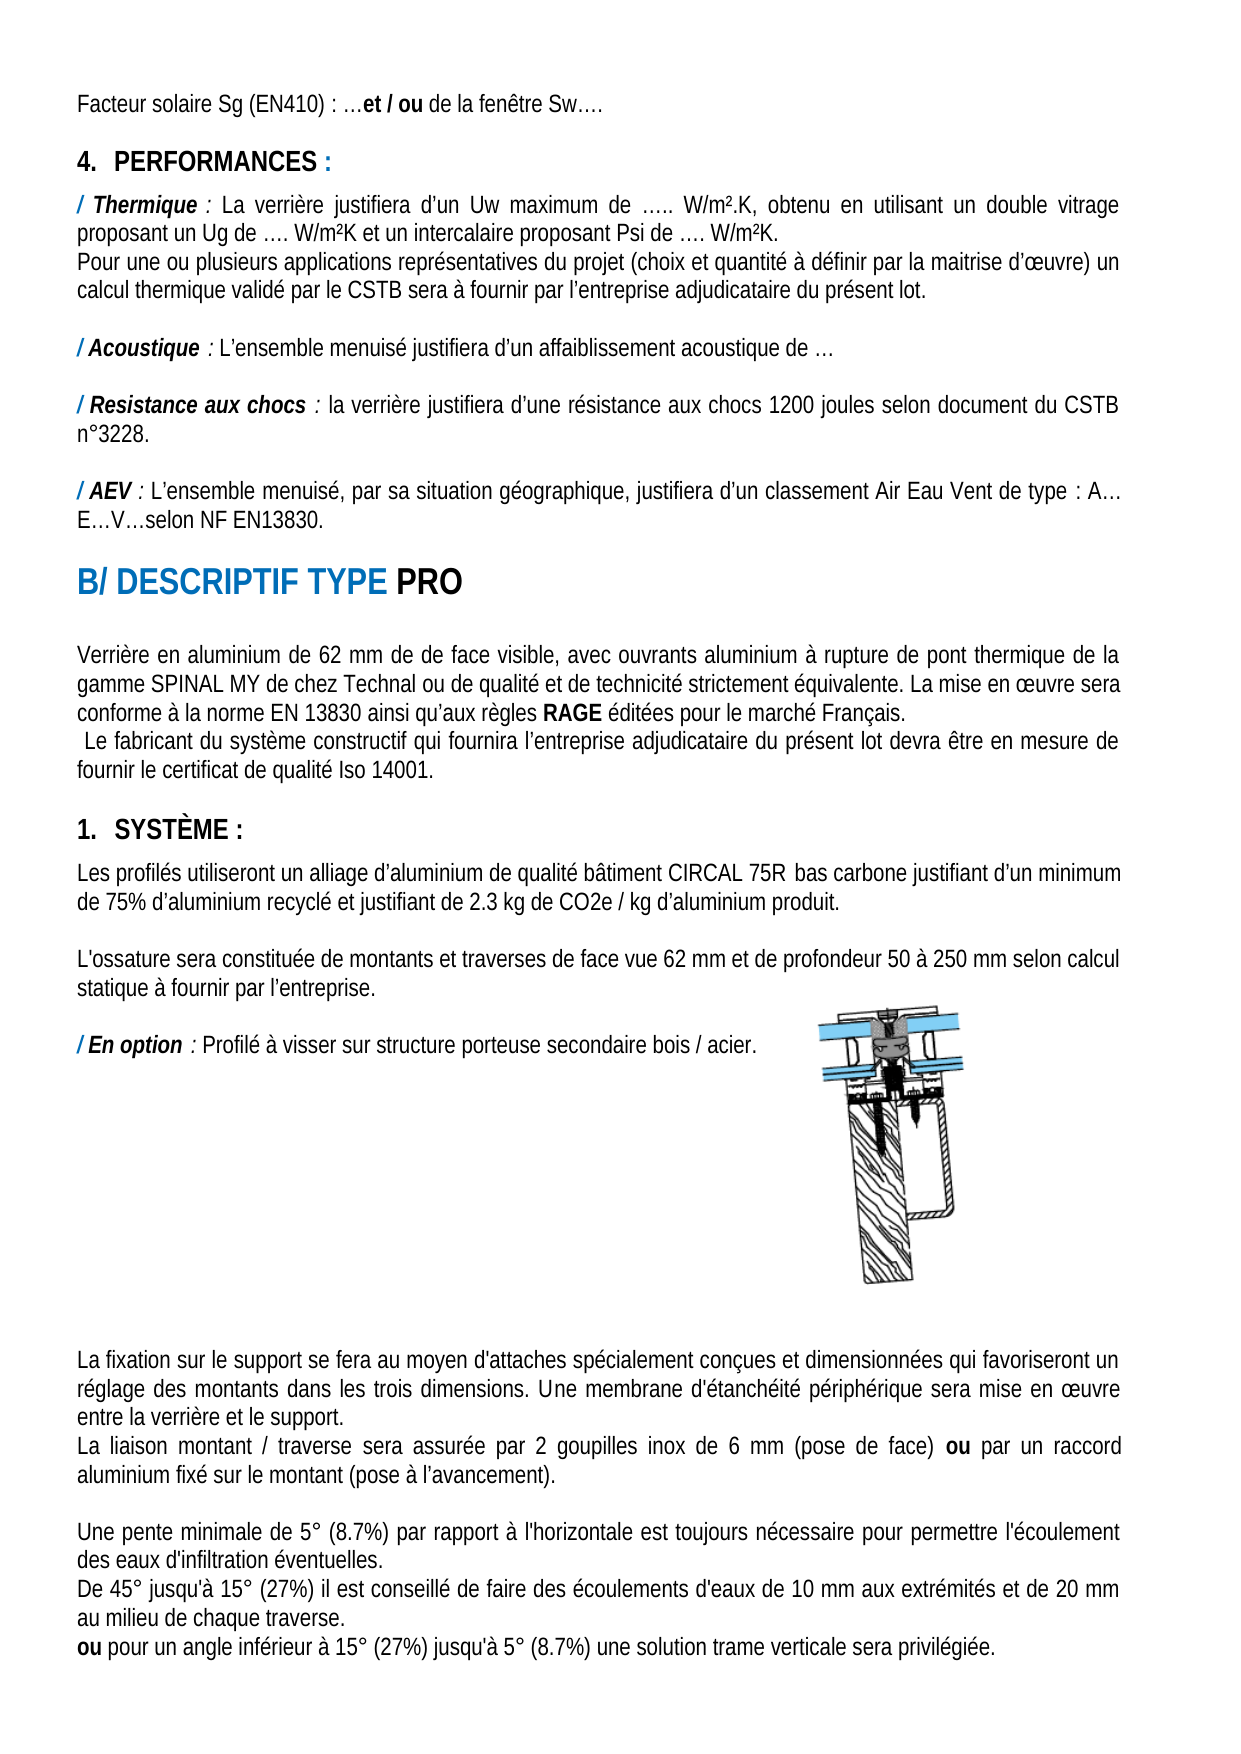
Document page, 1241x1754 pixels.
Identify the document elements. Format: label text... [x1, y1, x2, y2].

text / AEV : L’ensemble menuisé, par sa situation géographique, justifiera d’un classement Air Eau Vent de type : A…E…V…selon NF EN13830. [77, 476, 1122, 533]
list système : [77, 812, 1122, 846]
text Une pente minimale de 5° (8.7%) par rapport à l'horizontale est toujours nécessaire pour permettre l'écoulement des eaux d'infiltration éventuelles. [77, 1517, 1122, 1574]
text Verrière en aluminium de 62 mm de de face visible, avec ouvrants aluminium à rupture de pont thermique de la gamme SPINAL MY de chez Technal ou de qualité et de technicité strictement équivalente. La mise en œuvre sera conforme à la norme EN 13830 ainsi qu’aux règles RAGE éditées pour le marché Français. [77, 640, 1122, 726]
text / En option : Profilé à visser sur structure porteuse secondaire bois / acier. [77, 1030, 1122, 1058]
text La liaison montant / traverse sera assurée par 2 goupilles inox de 6 mm (pose de face) ou par un raccord aluminium fixé sur le montant (pose à l’avancement). [77, 1431, 1122, 1488]
text La fixation sur le support se fera au moyen d'attaches spécialement conçues et dimensionnées qui favoriseront un réglage des montants dans les trois dimensions. Une membrane d'étanchéité périphérique sera mise en œuvre entre la verrière et le support. [77, 1345, 1122, 1431]
text B/ Descriptif type PRO [77, 560, 1122, 603]
text Les profilés utiliseront un alliage d’aluminium de qualité bâtiment CIRCAL 75R bas carbone justifiant d’un minimum de 75% d’aluminium recyclé et justifiant de 2.3 kg de CO2e / kg d’aluminium produit. [77, 858, 1122, 915]
text / Resistance aux chocs : la verrière justifiera d’une résistance aux chocs 1200 joules selon document du CSTB n°3228. [77, 390, 1122, 447]
text Facteur solaire Sg (EN410) : …et / ou de la fenêtre Sw…. [77, 89, 1122, 117]
list Performances : [77, 144, 1122, 177]
text / Acoustique : L’ensemble menuisé justifiera d’un affaiblissement acoustique de … [77, 333, 1122, 361]
text L'ossature sera constituée de montants et traverses de face vue 62 mm et de profondeur 50 à 250 mm selon calcul statique à fournir par l’entreprise. [77, 944, 1122, 1001]
text ou pour un angle inférieur à 15° (27%) jusqu'à 5° (8.7%) une solution trame verticale sera privilégiée. [77, 1631, 1122, 1660]
text Le fabricant du système constructif qui fournira l’entreprise adjudicataire du présent lot devra être en mesure de fournir le certificat de qualité Iso 14001. [77, 726, 1122, 783]
text De 45° jusqu'à 15° (27%) il est conseillé de faire des écoulements d'eaux de 10 mm aux extrémités et de 20 mm au milieu de chaque traverse. [77, 1574, 1122, 1631]
picture [788, 1001, 988, 1030]
text / Thermique : La verrière justifiera d’un Uw maximum de ….. W/m².K, obtenu en utilisant un double vitrage proposant un Ug de …. W/m²K et un intercalaire proposant Psi de …. W/m²K. [77, 189, 1122, 247]
picture [788, 1058, 988, 1303]
text Pour une ou plusieurs applications représentatives du projet (choix et quantité à définir par la maitrise d’œuvre) un calcul thermique validé par le CSTB sera à fournir par l’entreprise adjudicataire du présent lot. [77, 247, 1122, 304]
